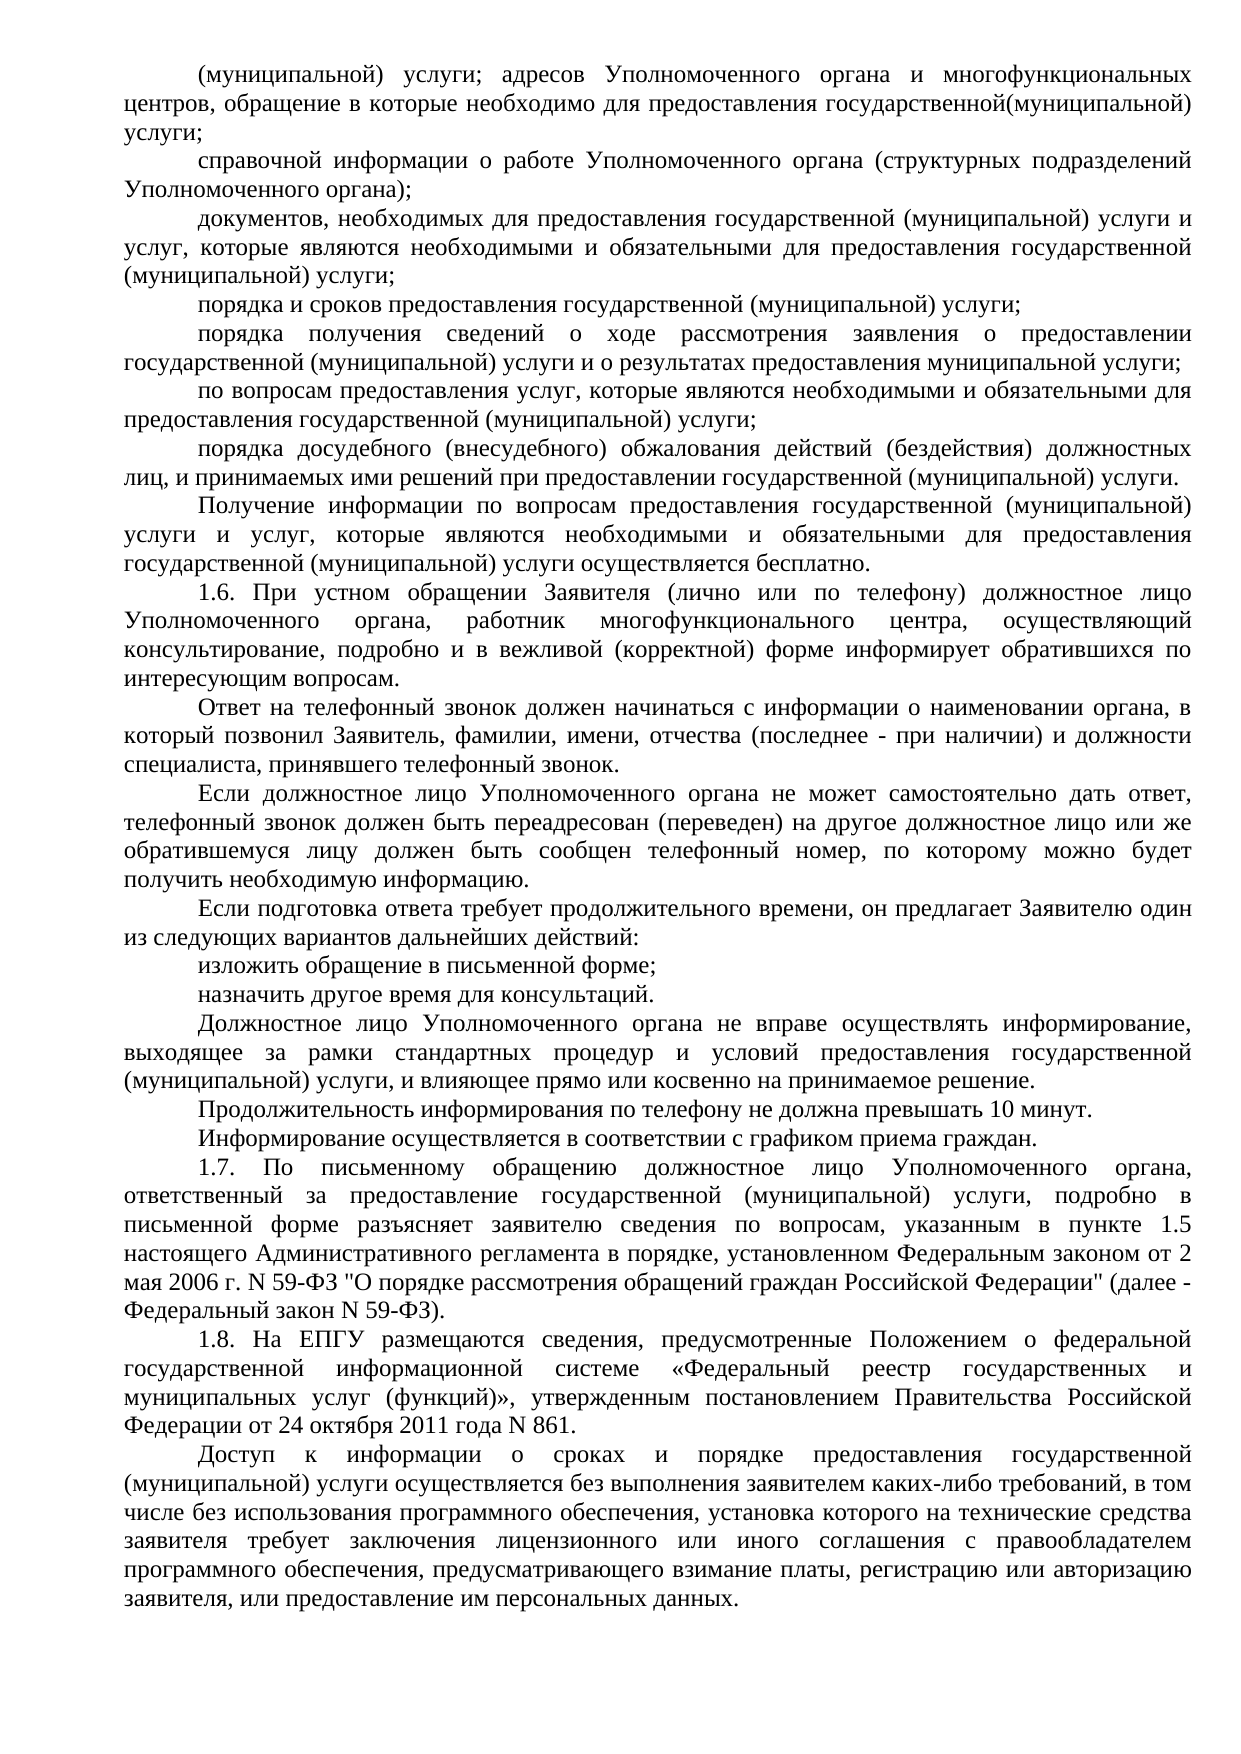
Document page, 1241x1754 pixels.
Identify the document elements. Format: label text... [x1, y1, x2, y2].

text 1.7. По письменному обращению должностное лицо Уполномоченного органа, ответственный за предоставление государственной (муниципальной) услуги, подробно в письменной форме разъясняет заявителю сведения по вопросам, указанным в пункте 1.5 настоящего Административного регламента в порядке, установленном Федеральным законом от 2 мая 2006 г. N 59-ФЗ "О порядке рассмотрения обращений граждан Российской Федерации" (далее - Федеральный закон N 59-ФЗ). [124, 1152, 1193, 1324]
text Информирование осуществляется в соответствии с графиком приема граждан. [124, 1123, 1193, 1152]
text Доступ к информации о сроках и порядке предоставления государственной (муниципальной) услуги осуществляется без выполнения заявителем каких-либо требований, в том числе без использования программного обеспечения, установка которого на технические средства заявителя требует заключения лицензионного или иного соглашения с правообладателем программного обеспечения, предусматривающего взимание платы, регистрацию или авторизацию заявителя, или предоставление им персональных данных. [124, 1439, 1193, 1612]
text 1.8. На ЕПГУ размещаются сведения, предусмотренные Положением о федеральной государственной информационной системе «Федеральный реестр государственных и муниципальных услуг (функций)», утвержденным постановлением Правительства Российской Федерации от 24 октября 2011 года N 861. [124, 1324, 1193, 1439]
text Если должностное лицо Уполномоченного органа не может самостоятельно дать ответ, телефонный звонок должен быть переадресован (переведен) на другое должностное лицо или же обратившемуся лицу должен быть сообщен телефонный номер, по которому можно будет получить необходимую информацию. [124, 778, 1193, 893]
text Продолжительность информирования по телефону не должна превышать 10 минут. [124, 1094, 1193, 1123]
text документов, необходимых для предоставления государственной (муниципальной) услуги и услуг, которые являются необходимыми и обязательными для предоставления государственной (муниципальной) услуги; [124, 203, 1193, 289]
text порядка получения сведений о ходе рассмотрения заявления о предоставлении государственной (муниципальной) услуги и о результатах предоставления муниципальной услуги; [124, 318, 1193, 375]
text назначить другое время для консультаций. [124, 979, 1193, 1008]
text (муниципальной) услуги; адресов Уполномоченного органа и многофункциональных центров, обращение в которые необходимо для предоставления государственной(муниципальной) услуги; [124, 59, 1193, 145]
text порядка досудебного (внесудебного) обжалования действий (бездействия) должностных лиц, и принимаемых ими решений при предоставлении государственной (муниципальной) услуги. [124, 433, 1193, 490]
text Если подготовка ответа требует продолжительного времени, он предлагает Заявителю один из следующих вариантов дальнейших действий: [124, 893, 1193, 950]
text изложить обращение в письменной форме; [124, 950, 1193, 979]
text по вопросам предоставления услуг, которые являются необходимыми и обязательными для предоставления государственной (муниципальной) услуги; [124, 375, 1193, 433]
text Должностное лицо Уполномоченного органа не вправе осуществлять информирование, выходящее за рамки стандартных процедур и условий предоставления государственной (муниципальной) услуги, и влияющее прямо или косвенно на принимаемое решение. [124, 1008, 1193, 1094]
text Получение информации по вопросам предоставления государственной (муниципальной) услуги и услуг, которые являются необходимыми и обязательными для предоставления государственной (муниципальной) услуги осуществляется бесплатно. [124, 490, 1193, 577]
text справочной информации о работе Уполномоченного органа (структурных подразделений Уполномоченного органа); [124, 145, 1193, 203]
text 1.6. При устном обращении Заявителя (лично или по телефону) должностное лицо Уполномоченного органа, работник многофункционального центра, осуществляющий консультирование, подробно и в вежливой (корректной) форме информирует обратившихся по интересующим вопросам. [124, 577, 1193, 692]
text Ответ на телефонный звонок должен начинаться с информации о наименовании органа, в который позвонил Заявитель, фамилии, имени, отчества (последнее - при наличии) и должности специалиста, принявшего телефонный звонок. [124, 692, 1193, 778]
text порядка и сроков предоставления государственной (муниципальной) услуги; [124, 289, 1193, 318]
